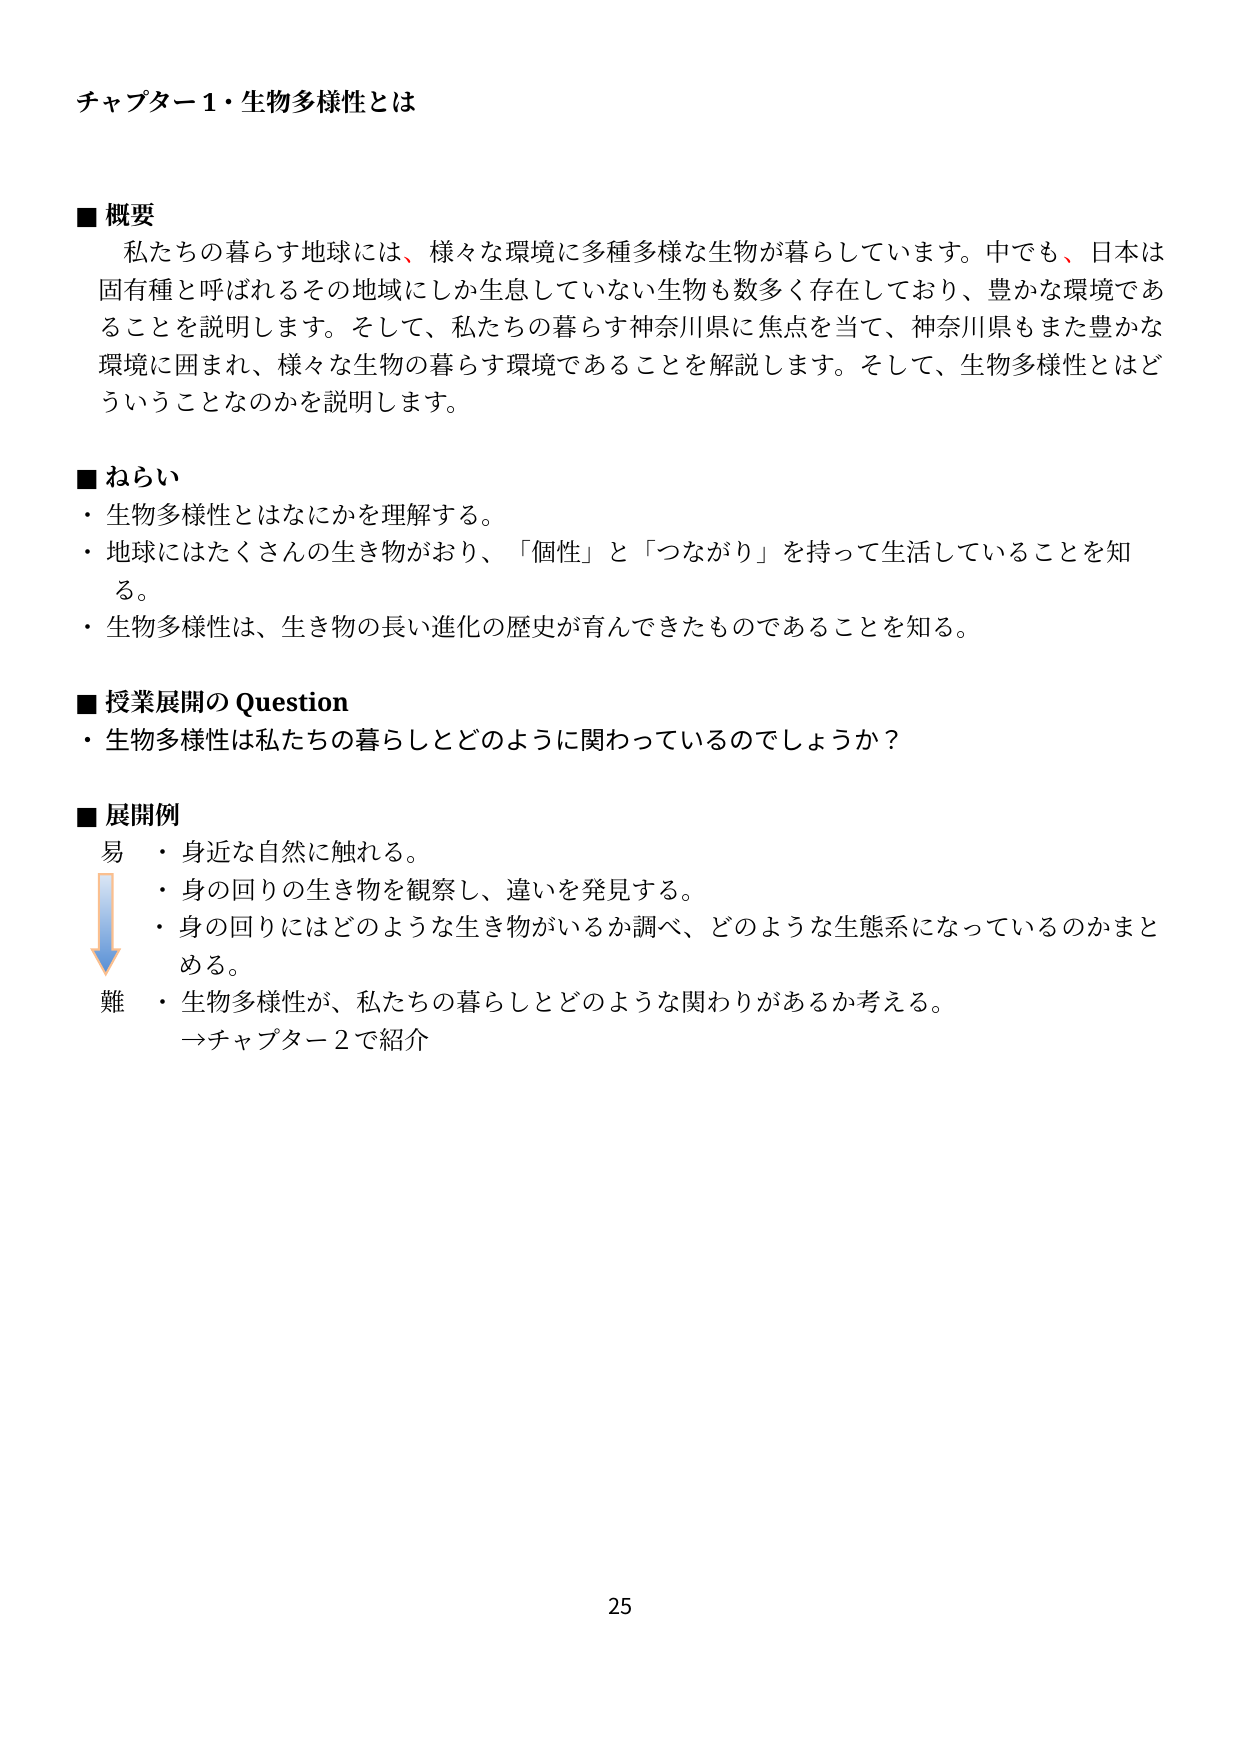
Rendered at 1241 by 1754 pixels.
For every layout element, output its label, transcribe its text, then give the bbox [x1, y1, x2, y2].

list 概要 [75, 194, 1165, 232]
text ・ 生物多様性は私たちの暮らしとどのように関わっているのでしょうか？ [75, 719, 1147, 757]
text 易 ・ 身近な自然に触れる。 [100, 832, 1165, 869]
list 地球にはたくさんの生き物がおり、「個性」と「つながり」を持って生活していることを知 [75, 532, 1165, 569]
text 私たちの暮らす地球には、様々な環境に多種多様な生物が暮らしています。中でも、日本は固有種と呼ばれるその地域にしか生息していない生物も数多く存在しており、豊かな環境であることを説明します。そして、私たちの暮らす神奈川県に焦点を当て、神奈川県もまた豊かな環境に囲まれ、様々な生物の暮らす環境であることを解説します。そして、生物多様性とはどういうことなのかを説明します。 [98, 232, 1165, 419]
text ・ 生物多様性は、生き物の長い進化の歴史が育んできたものであることを知る。 [75, 607, 1165, 644]
text 難 ・ 生物多様性が、私たちの暮らしとどのような関わりがあるか考える。 [75, 982, 1165, 1019]
list ねらい [75, 457, 1165, 494]
list る。 [100, 569, 1165, 607]
text ・ 身の回りの生き物を観察し、違いを発見する。 [75, 869, 1165, 907]
list 展開例 [75, 794, 1165, 832]
text ・ 身の回りにはどのような生き物がいるか調べ、どのような生態系になっているのかまとめる。 [147, 907, 1165, 982]
list 授業展開のQuestion [75, 682, 1165, 719]
text →チャプター２で紹介 [75, 1019, 1165, 1057]
text チャプター1・生物多様性とは [75, 82, 1165, 119]
list 生物多様性とはなにかを理解する。 [75, 494, 1165, 532]
